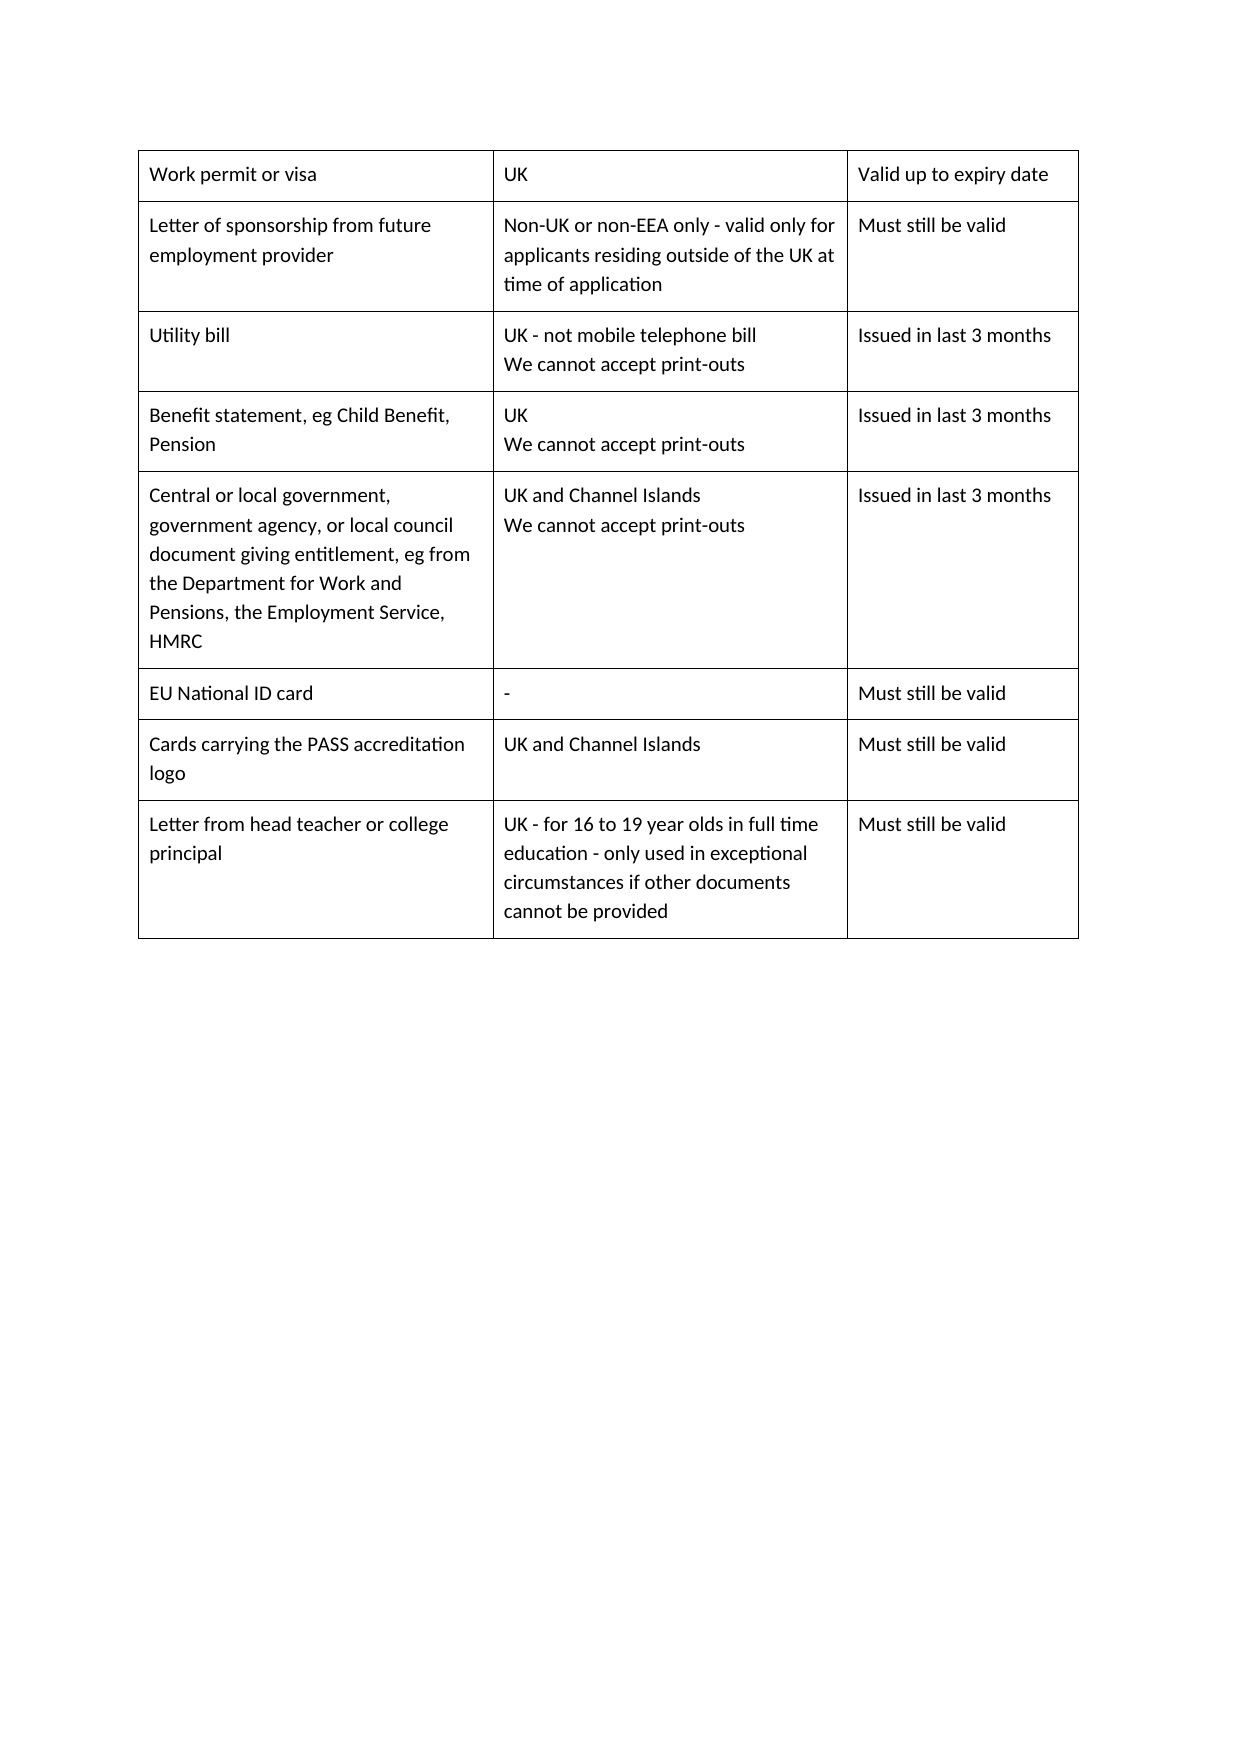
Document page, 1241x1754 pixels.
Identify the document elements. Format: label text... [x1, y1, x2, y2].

table_cell Letter of sponsorship from future employment provider [139, 202, 493, 311]
table_cell - [494, 669, 847, 719]
table_cell UK - not mobile telephone bill We cannot accept print-outs [494, 312, 847, 391]
table_cell Must still be valid [848, 669, 1078, 719]
table_cell Utility bill [139, 312, 493, 391]
table_cell Non-UK or non-EEA only - valid only for applicants residing outside of the UK at time of application [494, 202, 847, 311]
table_cell Must still be valid [848, 202, 1078, 311]
table_cell Benefit statement, eg Child Benefit, Pension [139, 392, 493, 471]
table_cell UK We cannot accept print-outs [494, 392, 847, 471]
table_cell EU National ID card [139, 669, 493, 719]
table_cell Must still be valid [848, 720, 1078, 800]
table_cell Work permit or visa [139, 151, 493, 201]
table_cell UK and Channel Islands [494, 720, 847, 800]
table_cell UK - for 16 to 19 year olds in full time education - only used in exceptional circumstances if other documents cannot be provided [494, 801, 847, 938]
table_cell Issued in last 3 months [848, 312, 1078, 391]
table_cell Issued in last 3 months [848, 472, 1078, 668]
table_cell Letter from head teacher or college principal [139, 801, 493, 938]
table_cell Must still be valid [848, 801, 1078, 938]
table_cell Valid up to expiry date [848, 151, 1078, 201]
table_cell Central or local government, government agency, or local council document giving entitlement, eg from the Department for Work and Pensions, the Employment Service, HMRC [139, 472, 493, 668]
table_cell UK [494, 151, 847, 201]
table_cell Cards carrying the PASS accreditation logo [139, 720, 493, 800]
table_cell Issued in last 3 months [848, 392, 1078, 471]
table_cell UK and Channel Islands We cannot accept print-outs [494, 472, 847, 668]
